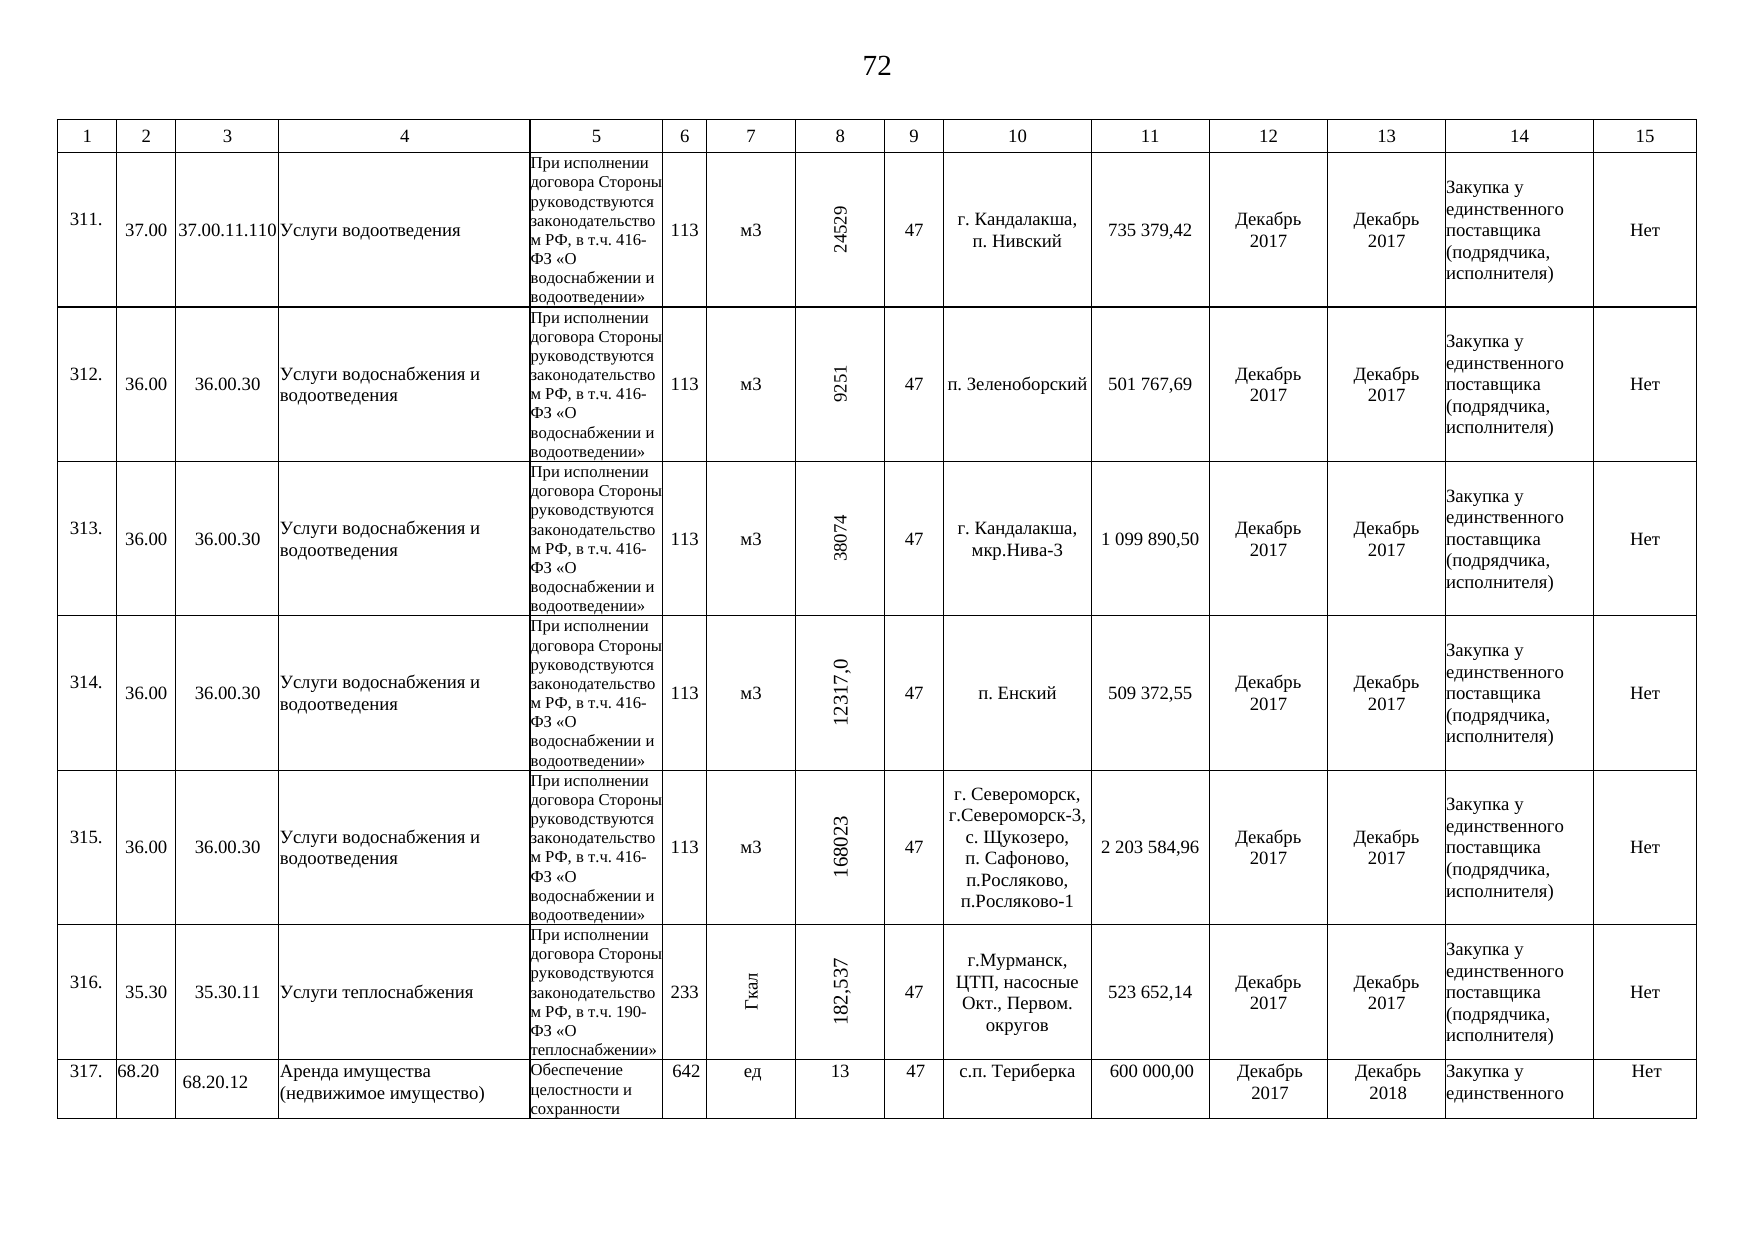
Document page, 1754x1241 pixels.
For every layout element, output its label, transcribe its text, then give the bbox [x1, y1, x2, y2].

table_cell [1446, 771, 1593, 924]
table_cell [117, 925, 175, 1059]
table_header 11 [1092, 120, 1209, 152]
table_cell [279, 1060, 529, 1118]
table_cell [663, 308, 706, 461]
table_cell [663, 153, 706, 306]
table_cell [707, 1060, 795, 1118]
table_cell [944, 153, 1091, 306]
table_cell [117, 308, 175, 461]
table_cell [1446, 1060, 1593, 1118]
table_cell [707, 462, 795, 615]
table_header 7 [707, 120, 795, 152]
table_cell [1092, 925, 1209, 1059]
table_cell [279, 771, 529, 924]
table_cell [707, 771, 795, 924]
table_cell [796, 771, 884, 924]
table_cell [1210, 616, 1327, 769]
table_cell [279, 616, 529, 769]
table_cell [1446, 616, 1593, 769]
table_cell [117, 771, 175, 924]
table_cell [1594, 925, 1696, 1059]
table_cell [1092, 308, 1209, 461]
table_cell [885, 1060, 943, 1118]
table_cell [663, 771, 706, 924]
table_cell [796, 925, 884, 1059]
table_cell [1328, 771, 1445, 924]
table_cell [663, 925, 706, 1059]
table_header 5 [531, 120, 662, 152]
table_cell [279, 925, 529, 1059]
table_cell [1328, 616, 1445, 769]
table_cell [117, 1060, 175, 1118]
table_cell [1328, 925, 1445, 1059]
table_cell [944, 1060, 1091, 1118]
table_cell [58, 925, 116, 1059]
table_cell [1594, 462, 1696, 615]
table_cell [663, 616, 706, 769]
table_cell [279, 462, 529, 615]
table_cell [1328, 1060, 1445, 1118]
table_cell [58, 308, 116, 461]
table_header 13 [1328, 120, 1445, 152]
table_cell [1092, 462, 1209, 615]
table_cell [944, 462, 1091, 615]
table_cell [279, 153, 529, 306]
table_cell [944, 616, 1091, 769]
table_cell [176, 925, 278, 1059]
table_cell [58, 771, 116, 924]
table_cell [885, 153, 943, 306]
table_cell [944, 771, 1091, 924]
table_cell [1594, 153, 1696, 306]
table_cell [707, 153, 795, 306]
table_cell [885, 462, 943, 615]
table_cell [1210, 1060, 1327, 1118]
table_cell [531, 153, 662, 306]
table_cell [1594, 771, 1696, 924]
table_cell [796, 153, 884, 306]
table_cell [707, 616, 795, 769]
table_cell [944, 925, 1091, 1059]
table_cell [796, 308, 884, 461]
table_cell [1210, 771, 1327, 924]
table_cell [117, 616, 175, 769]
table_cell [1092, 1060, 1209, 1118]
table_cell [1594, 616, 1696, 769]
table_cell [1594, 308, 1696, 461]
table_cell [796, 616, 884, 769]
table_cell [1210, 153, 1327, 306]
table_header 2 [117, 120, 175, 152]
table_header 8 [796, 120, 884, 152]
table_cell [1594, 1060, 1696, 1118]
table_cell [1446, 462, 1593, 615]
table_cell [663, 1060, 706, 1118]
table_header 10 [944, 120, 1091, 152]
table_header 15 [1594, 120, 1696, 152]
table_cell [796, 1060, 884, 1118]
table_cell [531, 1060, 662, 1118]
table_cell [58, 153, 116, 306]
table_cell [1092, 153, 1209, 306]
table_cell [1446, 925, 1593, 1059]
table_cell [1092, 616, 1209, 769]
table_header 1 [58, 120, 116, 152]
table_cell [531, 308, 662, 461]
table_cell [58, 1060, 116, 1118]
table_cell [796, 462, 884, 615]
table_header 4 [279, 120, 529, 152]
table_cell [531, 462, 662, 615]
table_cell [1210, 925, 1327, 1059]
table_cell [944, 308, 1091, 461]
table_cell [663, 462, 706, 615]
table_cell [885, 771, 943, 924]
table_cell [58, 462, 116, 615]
table_header 12 [1210, 120, 1327, 152]
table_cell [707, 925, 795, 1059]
table_header 6 [663, 120, 706, 152]
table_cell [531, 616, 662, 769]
table_header 14 [1446, 120, 1593, 152]
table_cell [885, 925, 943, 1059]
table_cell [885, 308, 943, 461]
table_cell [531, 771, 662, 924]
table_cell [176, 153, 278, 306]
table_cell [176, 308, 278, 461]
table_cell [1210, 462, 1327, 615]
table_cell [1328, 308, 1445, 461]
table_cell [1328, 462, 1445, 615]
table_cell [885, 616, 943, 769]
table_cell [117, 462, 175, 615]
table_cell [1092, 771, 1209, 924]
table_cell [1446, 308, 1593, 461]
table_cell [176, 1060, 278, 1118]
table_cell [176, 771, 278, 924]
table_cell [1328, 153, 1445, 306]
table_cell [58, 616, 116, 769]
table_header 9 [885, 120, 943, 152]
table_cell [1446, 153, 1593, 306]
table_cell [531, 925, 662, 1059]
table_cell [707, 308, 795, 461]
table_header 3 [176, 120, 278, 152]
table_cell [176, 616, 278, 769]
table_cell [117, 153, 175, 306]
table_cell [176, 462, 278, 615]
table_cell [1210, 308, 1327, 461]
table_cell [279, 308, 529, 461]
